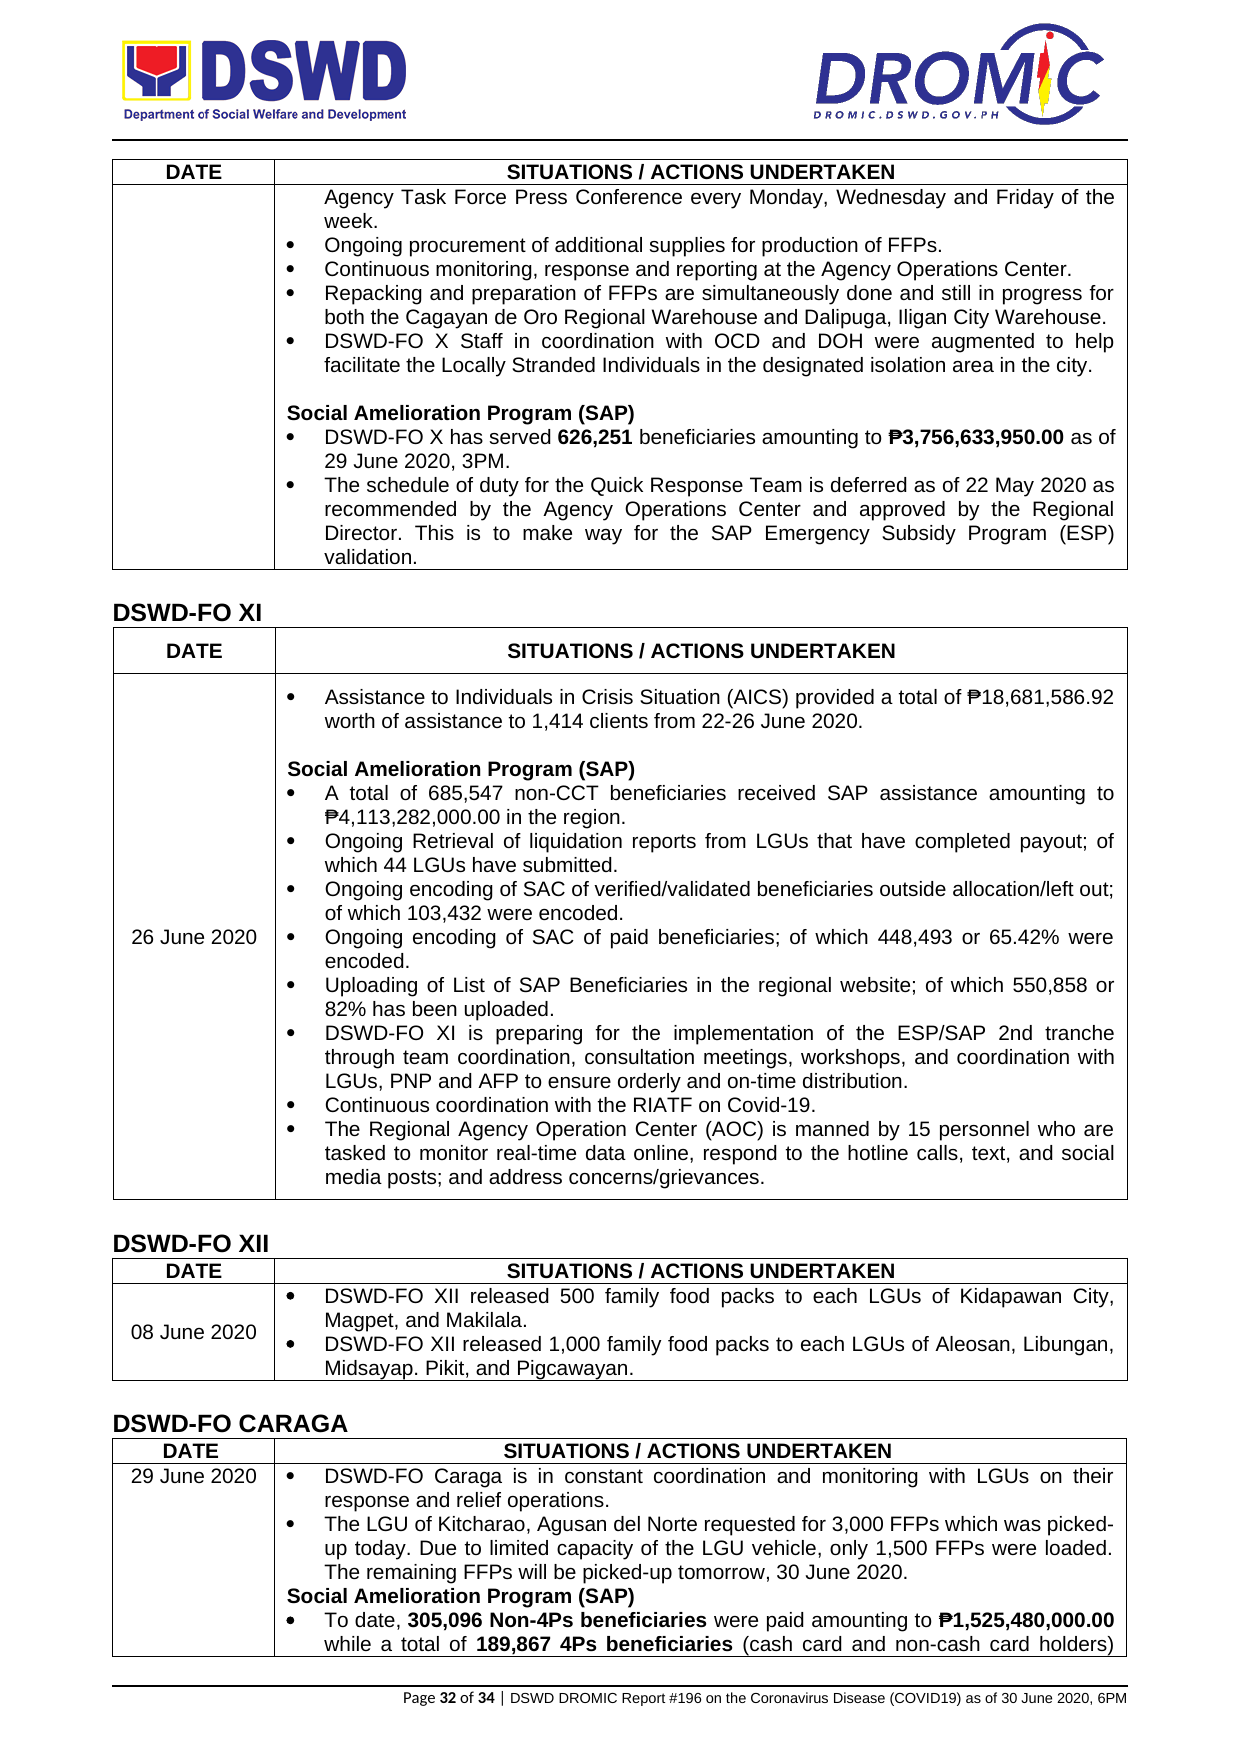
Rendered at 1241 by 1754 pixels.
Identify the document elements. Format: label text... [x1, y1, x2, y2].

text DSWD-FO XII [112, 1229, 1128, 1257]
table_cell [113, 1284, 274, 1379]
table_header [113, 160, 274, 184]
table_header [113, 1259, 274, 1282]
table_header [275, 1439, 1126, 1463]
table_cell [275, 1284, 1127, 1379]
text DSWD-FO XI [112, 598, 1128, 627]
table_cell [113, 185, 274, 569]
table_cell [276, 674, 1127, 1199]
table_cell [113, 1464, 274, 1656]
text DSWD-FO CARAGA [112, 1409, 1128, 1438]
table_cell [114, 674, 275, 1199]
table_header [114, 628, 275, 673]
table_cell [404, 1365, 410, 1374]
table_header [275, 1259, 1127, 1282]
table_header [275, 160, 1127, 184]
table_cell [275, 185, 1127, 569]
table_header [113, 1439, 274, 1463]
picture [112, 37, 416, 125]
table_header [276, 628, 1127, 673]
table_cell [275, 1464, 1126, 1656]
picture [781, 23, 1133, 125]
